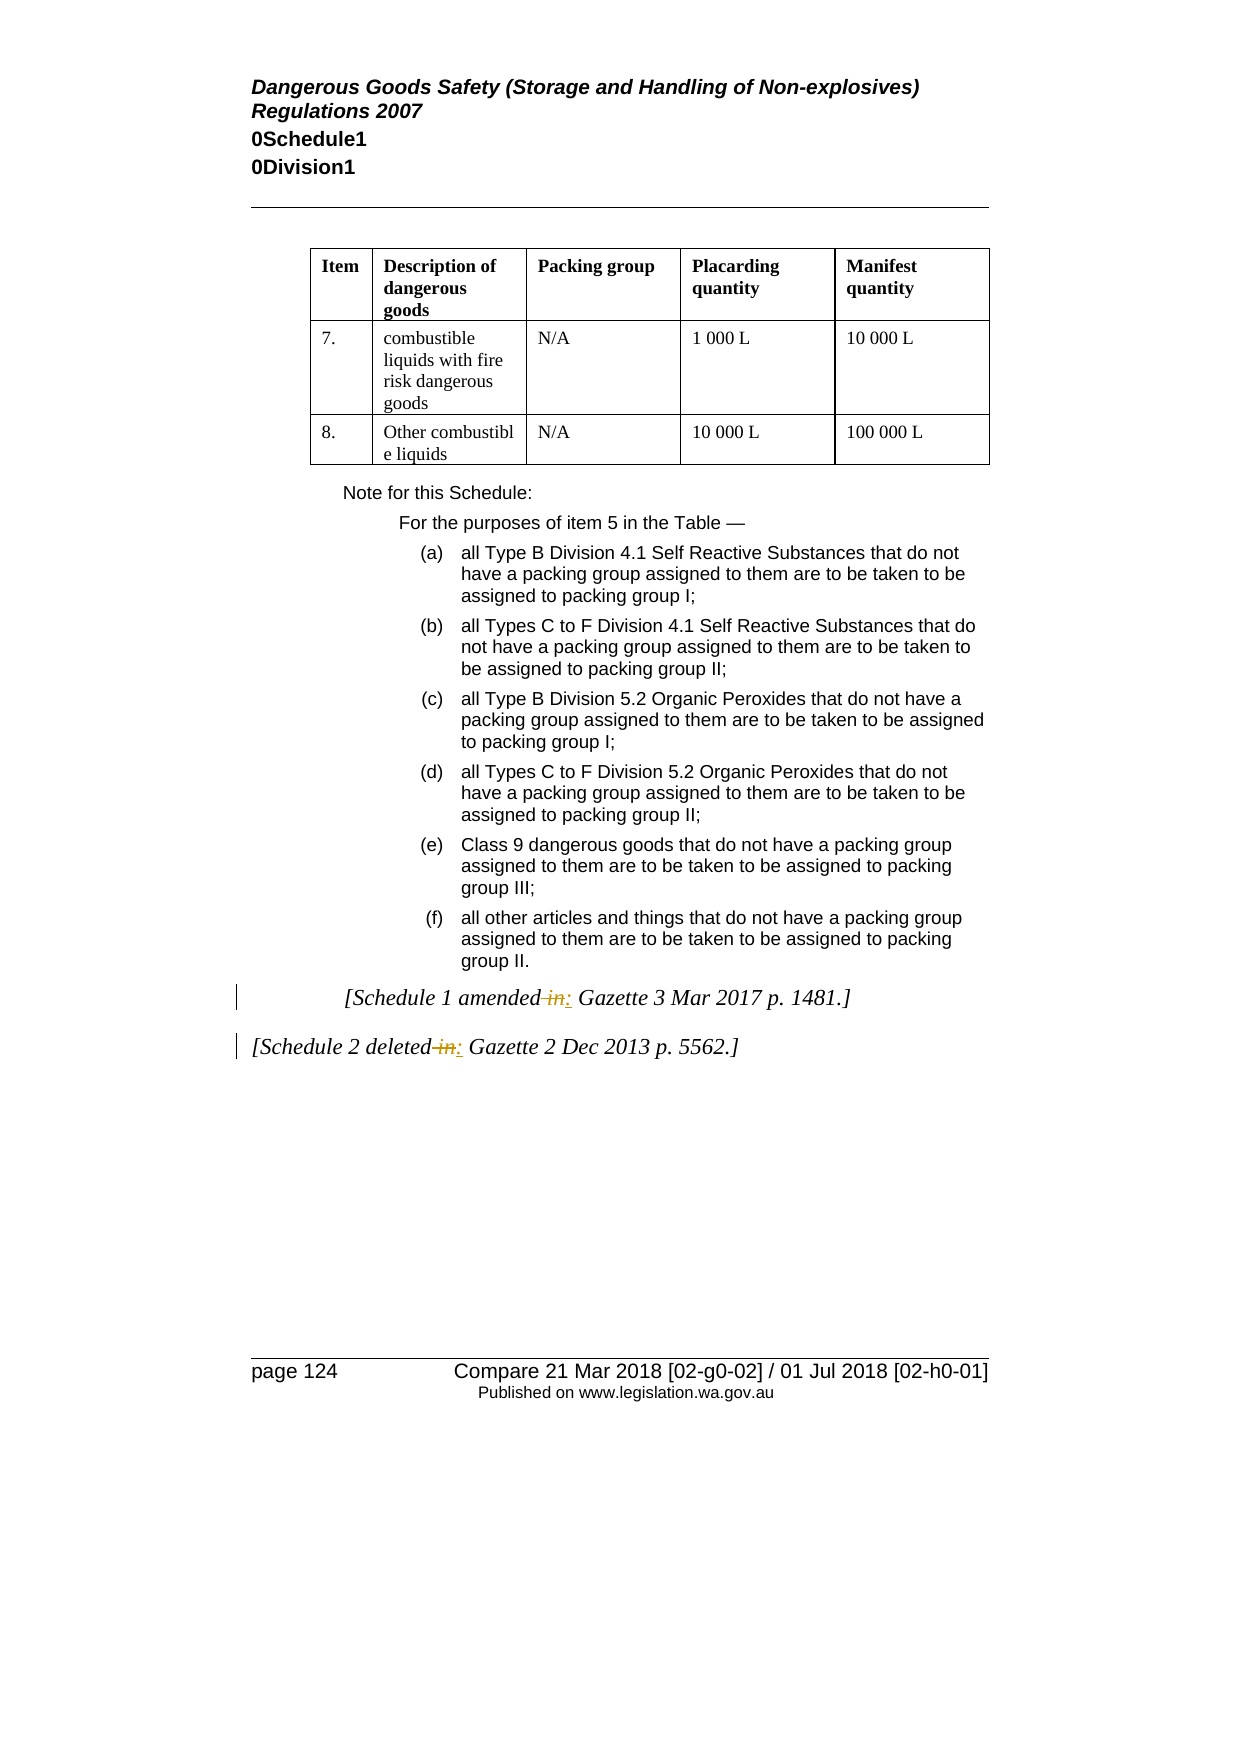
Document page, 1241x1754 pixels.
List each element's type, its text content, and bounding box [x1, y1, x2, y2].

table_cell combustible liquids with fire risk dangerous goods [373, 321, 526, 413]
table_cell 8. [311, 415, 372, 464]
text (b) all Types C to F Division 4.1 Self Reactive Substances that do not have a packing group assigned to them are to be taken to be assigned to packing group II; [251, 614, 989, 679]
text (c) all Type B Division 5.2 Organic Peroxides that do not have a packing group assigned to them are to be taken to be assigned to packing group I; [251, 687, 989, 752]
table_cell 100 000 L [836, 415, 989, 464]
text (f) all other articles and things that do not have a packing group assigned to them are to be taken to be assigned to packing group II. [251, 907, 989, 971]
table_cell 10 000 L [681, 415, 834, 464]
table_header Description of dangerous goods [373, 249, 526, 320]
text (d) all Types C to F Division 5.2 Organic Peroxides that do not have a packing group assigned to them are to be taken to be assigned to packing group II; [251, 761, 989, 825]
table_cell N/A [527, 321, 680, 413]
table_header Manifest quantity [836, 249, 989, 320]
table_cell 10 000 L [836, 321, 989, 413]
text (e) Class 9 dangerous goods that do not have a packing group assigned to them are to be taken to be assigned to packing group III; [251, 833, 989, 898]
table_cell 1 000 L [681, 321, 834, 413]
subtitle Note for this Schedule: [251, 482, 989, 503]
table_cell N/A [527, 415, 680, 464]
text For the purposes of item 5 in the Table — [251, 512, 989, 533]
table_cell 7. [311, 321, 372, 413]
table_header Item [311, 249, 372, 320]
table_header Packing group [527, 249, 680, 320]
text [Schedule 1 amended Gazette 3 Mar 2017 p. 1481.] [251, 984, 989, 1010]
text [Schedule 2 deleted Gazette 2 Dec 2013 p. 5562.] [251, 1033, 989, 1059]
table_header Placarding quantity [681, 249, 834, 320]
table_cell Other combustible liquids [373, 415, 526, 464]
text (a) all Type B Division 4.1 Self Reactive Substances that do not have a packing group assigned to them are to be taken to be assigned to packing group I; [251, 541, 989, 606]
